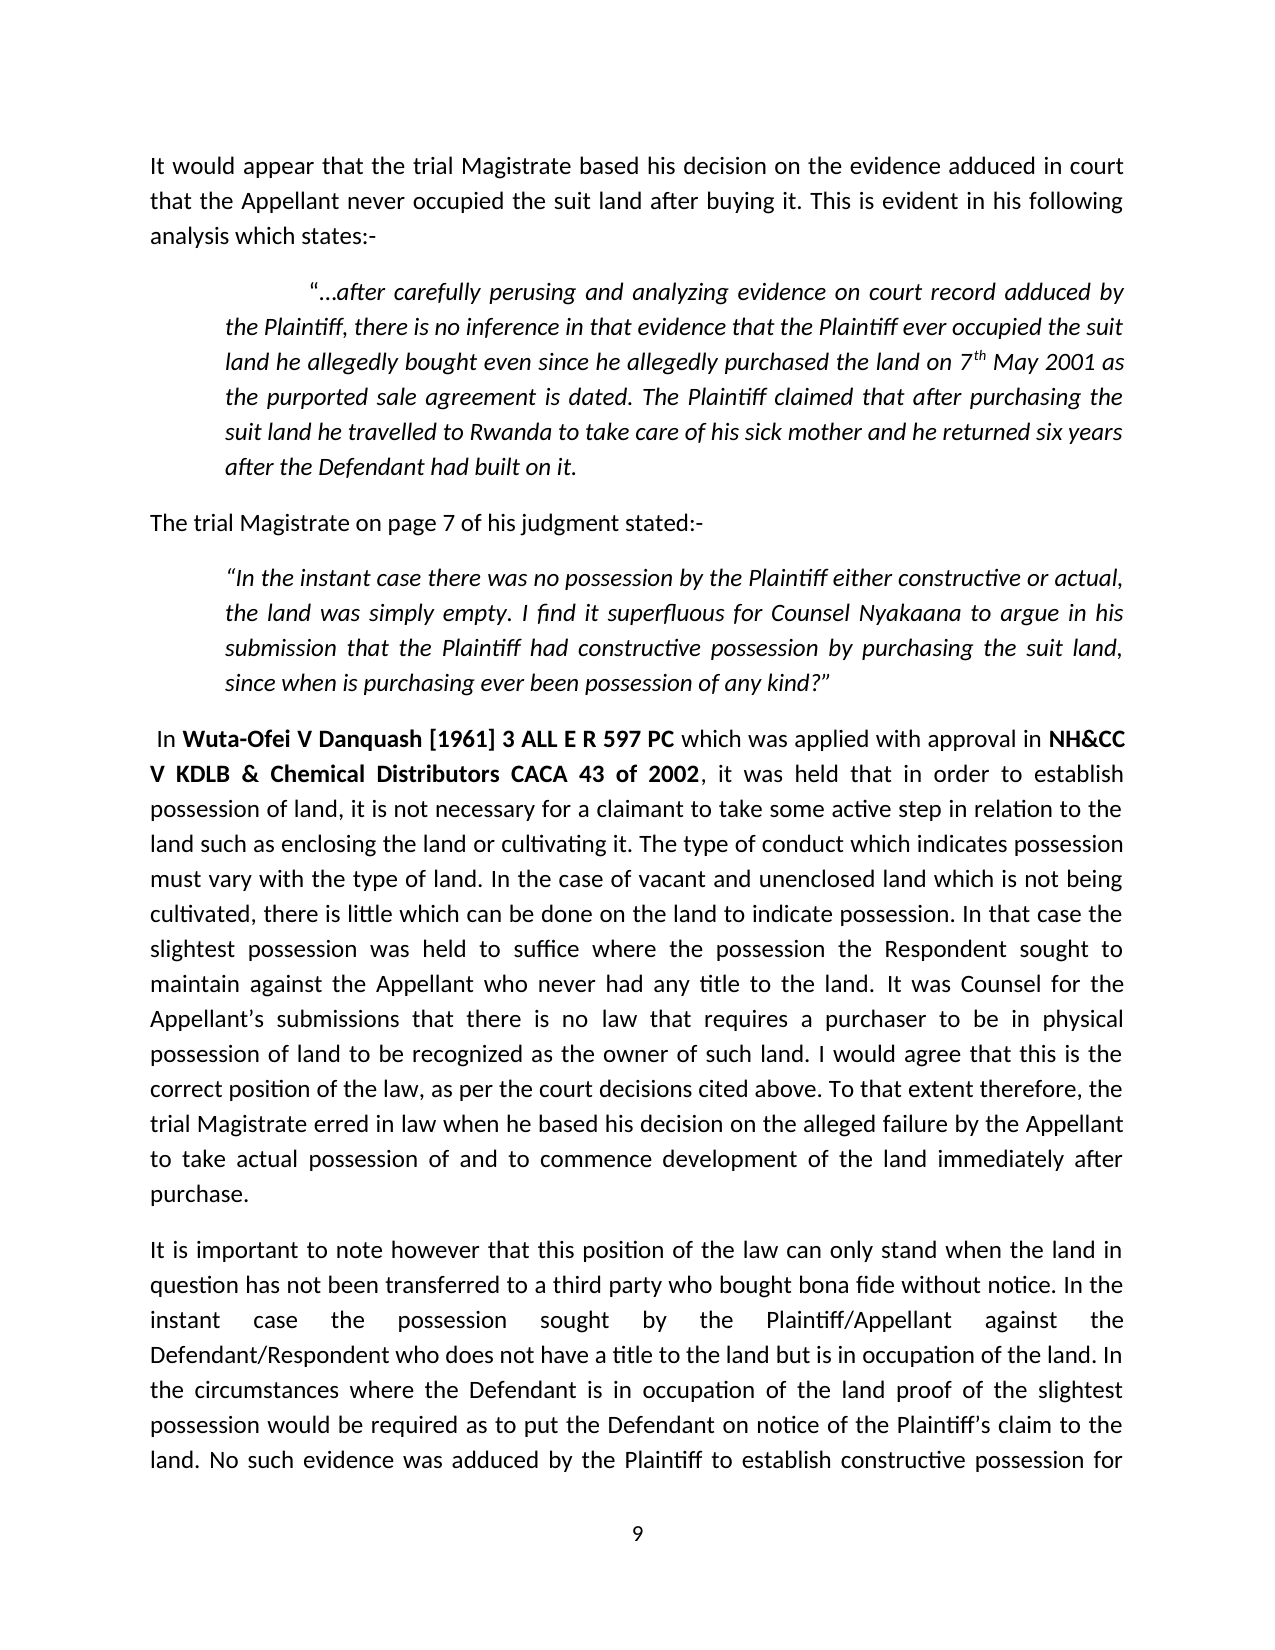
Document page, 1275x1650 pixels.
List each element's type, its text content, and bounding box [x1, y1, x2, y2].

text “…after carefully perusing and analyzing evidence on court record adduced by the Plaintiff, there is no inference in that evidence that the Plaintiff ever occupied the suit land he allegedly bought even since he allegedly purchased the land on 7th May 2001 as the purported sale agreement is dated. The Plaintiff claimed that after purchasing the suit land he travelled to Rwanda to take care of his sick mother and he returned six years after the Defendant had built on it. [225, 276, 1125, 481]
text It would appear that the trial Magistrate based his decision on the evidence adduced in court that the Appellant never occupied the suit land after buying it. This is evident in his following analysis which states:- [150, 150, 1125, 251]
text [150, 1234, 1125, 1475]
text “In the instant case there was no possession by the Plaintiff either constructive or actual, the land was simply empty. I find it superfluous for Counsel Nyakaana to argue in his submission that the Plaintiff had constructive possession by purchasing the suit land, since when is purchasing ever been possession of any kind?” [225, 562, 1125, 698]
text The trial Magistrate on page 7 of his judgment stated:- [150, 507, 1125, 537]
text In Wuta-Ofei V Danquash [1961] 3 ALL E R 597 PC which was applied with approval in NH&CC V KDLB & Chemical Distributors CACA 43 of 2002, it was held that in order to establish possession of land, it is not necessary for a claimant to take some active step in relation to the land such as enclosing the land or cultivating it. The type of conduct which indicates possession must vary with the type of land. In the case of vacant and unenclosed land which is not being cultivated, there is little which can be done on the land to indicate possession. In that case the slightest possession was held to suffice where the possession the Respondent sought to maintain against the Appellant who never had any title to the land. It was Counsel for the Appellant’s submissions that there is no law that requires a purchaser to be in physical possession of land to be recognized as the owner of such land. I would agree that this is the correct position of the law, as per the court decisions cited above. To that extent therefore, the trial Magistrate erred in law when he based his decision on the alleged failure by the Appellant to take actual possession of and to commence development of the land immediately after purchase. [150, 723, 1125, 1209]
